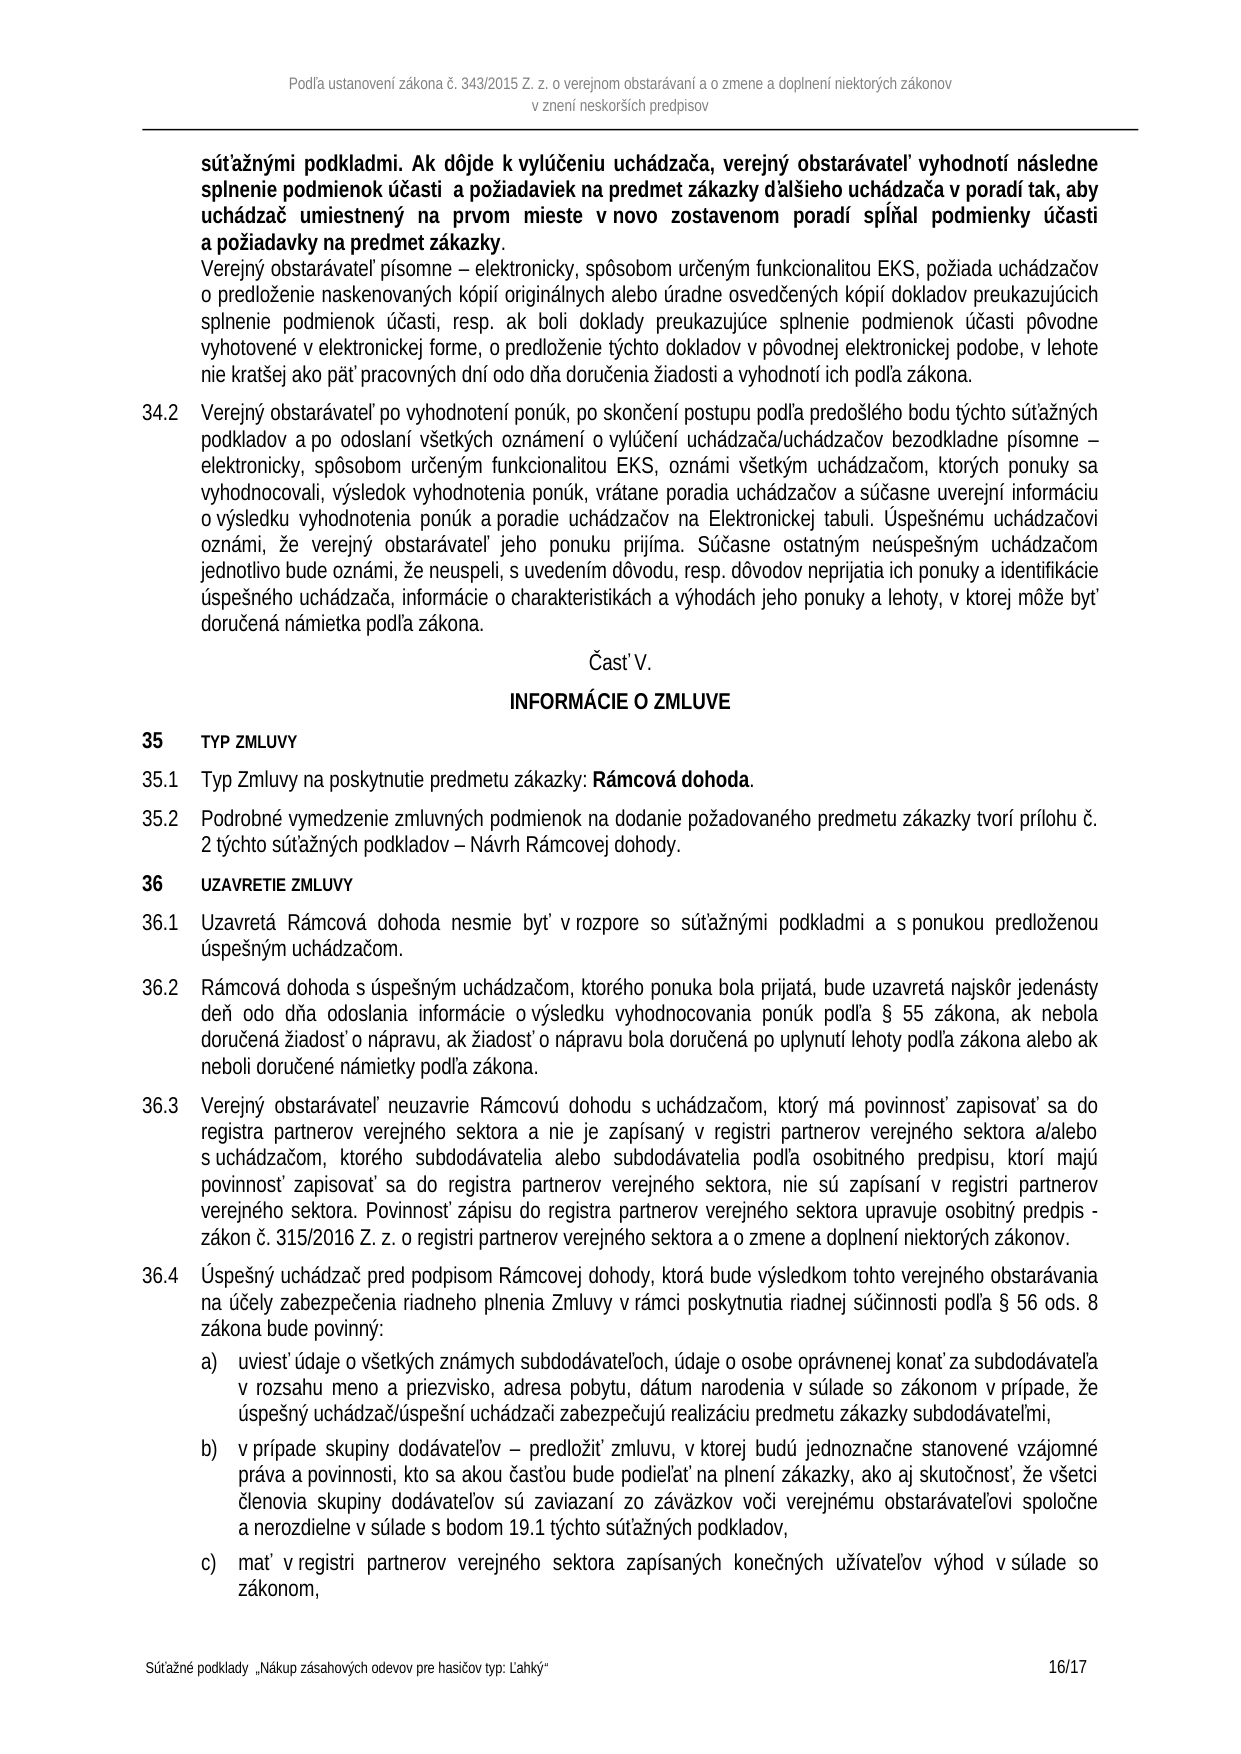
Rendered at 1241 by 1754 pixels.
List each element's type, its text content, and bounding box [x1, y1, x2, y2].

text Časť V. [142, 649, 1098, 675]
list uzavretie zmluvy [142, 870, 1098, 896]
text 36.1 Uzavretá Rámcová dohoda nesmie byť v rozpore so súťažnými podkladmi a s ponukou predloženou úspešným uchádzačom. [142, 908, 1098, 961]
list uviesť údaje o všetkých známych subdodávateľoch, údaje o osobe oprávnenej konať za subdodávateľa v rozsahu meno a priezvisko, adresa pobytu, dátum narodenia v súlade so zákonom v prípade, že úspešný uchádzač/úspešní uchádzači zabezpečujú realizáciu predmetu zákazky subdodávateľmi, [201, 1348, 1098, 1427]
list v prípade skupiny dodávateľov – predložiť zmluvu, v ktorej budú jednoznačne stanovené vzájomné práva a povinnosti, kto sa akou časťou bude podieľať na plnení zákazky, ako aj skutočnosť, že všetci členovia skupiny dodávateľov sú zaviazaní zo záväzkov voči verejnému obstarávateľovi spoločne a nerozdielne v súlade s bodom 19.1 týchto súťažných podkladov, [201, 1435, 1098, 1540]
list typ zmluvy [142, 727, 1098, 753]
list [142, 150, 1098, 255]
list mať v registri partnerov verejného sektora zapísaných konečných užívateľov výhod v súlade so zákonom, [201, 1549, 1098, 1601]
text 36.4 Úspešný uchádzač pred podpisom Rámcovej dohody, ktorá bude výsledkom tohto verejného obstarávania na účely zabezpečenia riadneho plnenia Zmluvy v rámci poskytnutia riadnej súčinnosti podľa § 56 ods. 8 zákona bude povinný: [142, 1262, 1098, 1341]
list Podrobné vymedzenie zmluvných podmienok na dodanie požadovaného predmetu zákazky tvorí prílohu č. 2 týchto súťažných podkladov – Návrh Rámcovej dohody. [142, 804, 1098, 857]
text 36.2 Rámcová dohoda s úspešným uchádzačom, ktorého ponuka bola prijatá, bude uzavretá najskôr jedenásty deň odo dňa odoslania informácie o výsledku vyhodnocovania ponúk podľa § 55 zákona, ak nebola doručená žiadosť o nápravu, ak žiadosť o nápravu bola doručená po uplynutí lehoty podľa zákona alebo ak neboli doručené námietky podľa zákona. [142, 974, 1098, 1079]
text INFORMÁCIE O ZMLUVE [142, 688, 1098, 714]
list Verejný obstarávateľ písomne – elektronicky, spôsobom určeným funkcionalitou EKS, požiada uchádzačov o predloženie naskenovaných kópií originálnych alebo úradne osvedčených kópií dokladov preukazujúcich splnenie podmienok účasti, resp. ak boli doklady preukazujúce splnenie podmienok účasti pôvodne vyhotovené v elektronickej forme, o predloženie týchto dokladov v pôvodnej elektronickej podobe, v lehote nie kratšej ako päť pracovných dní odo dňa doručenia žiadosti a vyhodnotí ich podľa zákona. [201, 255, 1098, 387]
list Verejný obstarávateľ po vyhodnotení ponúk, po skončení postupu podľa predošlého bodu týchto súťažných podkladov a po odoslaní všetkých oznámení o vylúčení uchádzača/uchádzačov bezodkladne písomne – elektronicky, spôsobom určeným funkcionalitou EKS, oznámi všetkým uchádzačom, ktorých ponuky sa vyhodnocovali, výsledok vyhodnotenia ponúk, vrátane poradia uchádzačov a súčasne uverejní informáciu o výsledku vyhodnotenia ponúk a poradie uchádzačov na Elektronickej tabuli. Úspešnému uchádzačovi oznámi, že verejný obstarávateľ jeho ponuku prijíma. Súčasne ostatným neúspešným uchádzačom jednotlivo bude oznámi, že neuspeli, s uvedením dôvodu, resp. dôvodov neprijatia ich ponuky a identifikácie úspešného uchádzača, informácie o charakteristikách a výhodách jeho ponuky a lehoty, v ktorej môže byť doručená námietka podľa zákona. [142, 399, 1098, 637]
list Verejný obstarávateľ neuzavrie Rámcovú dohodu s uchádzačom, ktorý má povinnosť zapisovať sa do registra partnerov verejného sektora a nie je zapísaný v registri partnerov verejného sektora a/alebo s uchádzačom, ktorého subdodávatelia alebo subdodávatelia podľa osobitného predpisu, ktorí majú povinnosť zapisovať sa do registra partnerov verejného sektora, nie sú zapísaní v registri partnerov verejného sektora. Povinnosť zápisu do registra partnerov verejného sektora upravuje osobitný predpis - zákon č. 315/2016 Z. z. o registri partnerov verejného sektora a o zmene a doplnení niektorých zákonov. [142, 1092, 1098, 1250]
list Typ Zmluvy na poskytnutie predmetu zákazky: Rámcová dohoda. [142, 766, 1098, 792]
